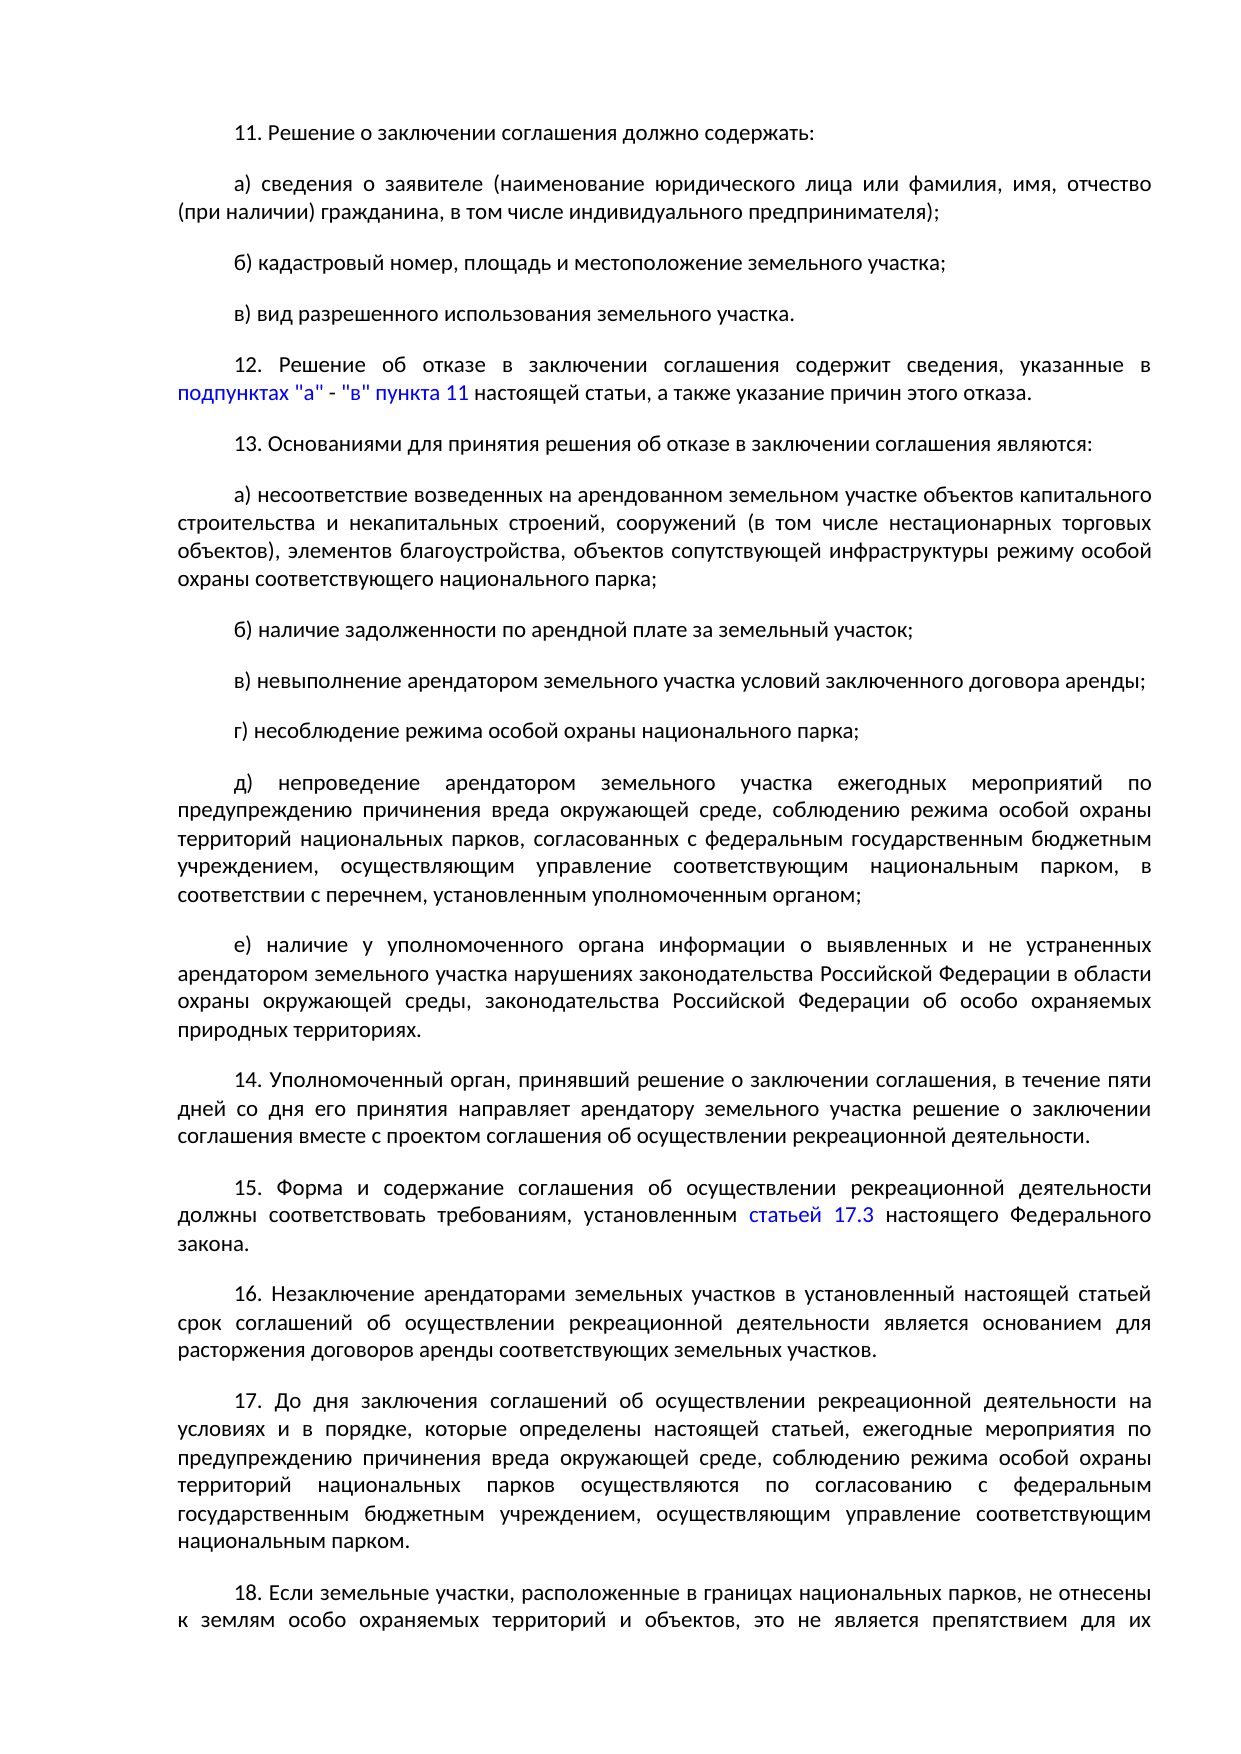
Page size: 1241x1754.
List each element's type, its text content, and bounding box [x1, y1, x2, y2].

text 17. До дня заключения соглашений об осуществлении рекреационной деятельности на условиях и в порядке, которые определены настоящей статьей, ежегодные мероприятия по предупреждению причинения вреда окружающей среде, соблюдению режима особой охраны территорий национальных парков осуществляются по согласованию с федеральным государственным бюджетным учреждением, осуществляющим управление соответствующим национальным парком. [177, 1387, 1152, 1555]
text 15. Форма и содержание соглашения об осуществлении рекреационной деятельности должны соответствовать требованиям, установленным статьей 17.3 настоящего Федерального закона. [177, 1173, 1152, 1257]
text а) сведения о заявителе (наименование юридического лица или фамилия, имя, отчество (при наличии) гражданина, в том числе индивидуального предпринимателя); [177, 169, 1152, 225]
text е) наличие у уполномоченного органа информации о выявленных и не устраненных арендатором земельного участка нарушениях законодательства Российской Федерации в области охраны окружающей среды, законодательства Российской Федерации об особо охраняемых природных территориях. [177, 931, 1152, 1043]
text б) кадастровый номер, площадь и местоположение земельного участка; [177, 248, 1152, 276]
text 16. Незаключение арендаторами земельных участков в установленный настоящей статьей срок соглашений об осуществлении рекреационной деятельности является основанием для расторжения договоров аренды соответствующих земельных участков. [177, 1279, 1152, 1364]
text д) непроведение арендатором земельного участка ежегодных мероприятий по предупреждению причинения вреда окружающей среде, соблюдению режима особой охраны территорий национальных парков, согласованных с федеральным государственным бюджетным учреждением, осуществляющим управление соответствующим национальным парком, в соответствии с перечнем, установленным уполномоченным органом; [177, 768, 1152, 908]
text в) невыполнение арендатором земельного участка условий заключенного договора аренды; [177, 666, 1152, 694]
text 14. Уполномоченный орган, принявший решение о заключении соглашения, в течение пяти дней со дня его принятия направляет арендатору земельного участка решение о заключении соглашения вместе с проектом соглашения об осуществлении рекреационной деятельности. [177, 1066, 1152, 1150]
text г) несоблюдение режима особой охраны национального парка; [177, 717, 1152, 745]
text 12. Решение об отказе в заключении соглашения содержит сведения, указанные в подпунктах "а" - "в" пункта 11 настоящей статьи, а также указание причин этого отказа. [177, 350, 1152, 406]
text 11. Решение о заключении соглашения должно содержать: [177, 118, 1152, 146]
text а) несоответствие возведенных на арендованном земельном участке объектов капитального строительства и некапитальных строений, сооружений (в том числе нестационарных торговых объектов), элементов благоустройства, объектов сопутствующей инфраструктуры режиму особой охраны соответствующего национального парка; [177, 480, 1152, 592]
text 13. Основаниями для принятия решения об отказе в заключении соглашения являются: [177, 429, 1152, 457]
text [177, 1578, 1152, 1634]
text б) наличие задолженности по арендной плате за земельный участок; [177, 615, 1152, 643]
text в) вид разрешенного использования земельного участка. [177, 299, 1152, 327]
